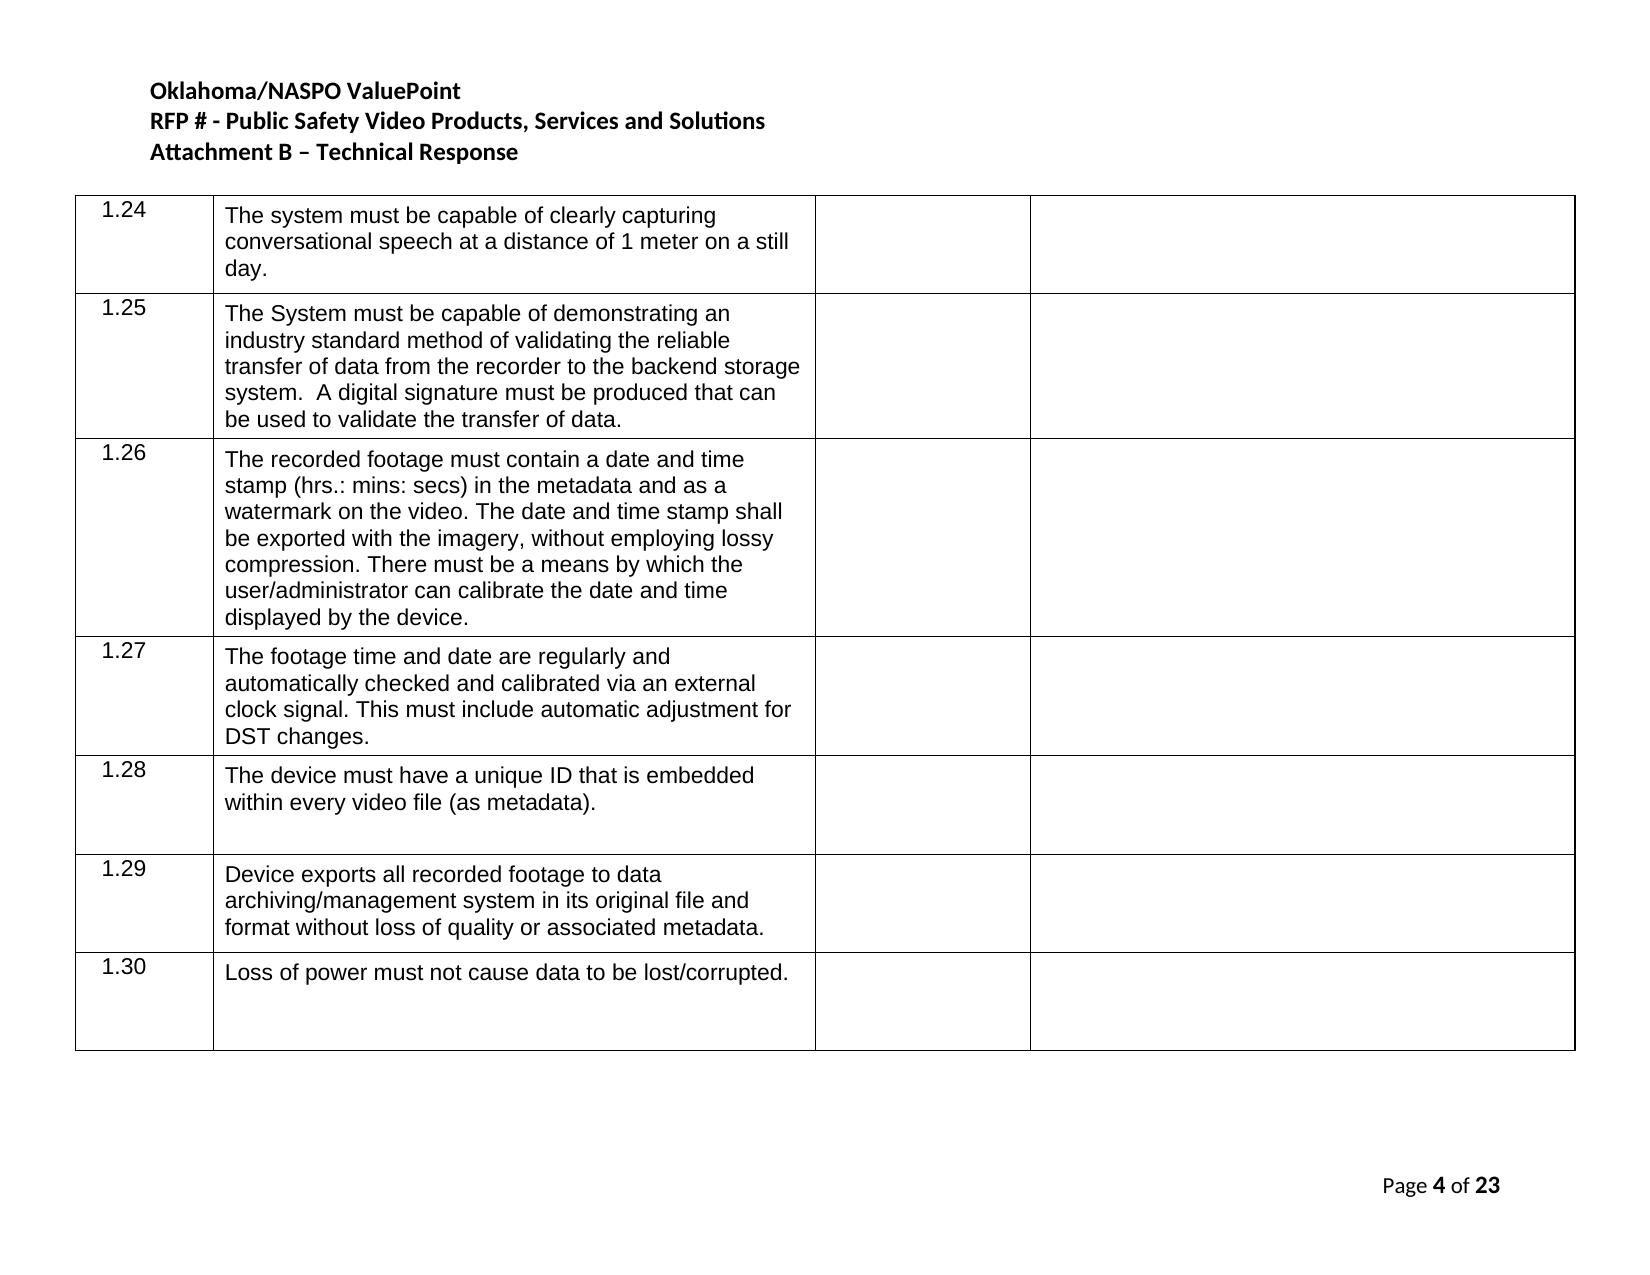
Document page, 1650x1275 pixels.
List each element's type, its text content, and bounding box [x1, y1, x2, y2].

table_cell The recorded footage must contain a date and time stamp (hrs.: mins: secs) in the metadata and as a watermark on the video. The date and time stamp shall be exported with the imagery, without employing lossy compression. There must be a means by which the user/administrator can calibrate the date and time displayed by the device. [214, 439, 815, 636]
table_cell [1031, 637, 1574, 755]
table_cell [1031, 196, 1574, 293]
table_cell [816, 196, 1030, 293]
table_cell [1031, 953, 1574, 1050]
table_cell [816, 439, 1030, 636]
table_cell The footage time and date are regularly and automatically checked and calibrated via an external clock signal. This must include automatic adjustment for DST changes. [214, 637, 815, 755]
table_cell [1031, 439, 1574, 636]
table_cell [816, 953, 1030, 1050]
table_cell [816, 855, 1030, 952]
table_cell 1.27 [76, 637, 213, 755]
table_cell [816, 756, 1030, 853]
table_cell [1031, 756, 1574, 853]
table_cell 1.26 [76, 439, 213, 636]
table_cell 1.25 [76, 294, 213, 438]
table_cell [1031, 294, 1574, 438]
table_cell The System must be capable of demonstrating an industry standard method of validating the reliable transfer of data from the recorder to the backend storage system. A digital signature must be produced that can be used to validate the transfer of data. [214, 294, 815, 438]
table_cell The device must have a unique ID that is embedded within every video file (as metadata). [214, 756, 815, 853]
table_cell [1031, 855, 1574, 952]
table_cell 1.30 [76, 953, 213, 1050]
table_cell 1.29 [76, 855, 213, 952]
table_cell Loss of power must not cause data to be lost/corrupted. [214, 953, 815, 1050]
table_cell Device exports all recorded footage to data archiving/management system in its original file and format without loss of quality or associated metadata. [214, 855, 815, 952]
table_cell 1.24 [76, 196, 213, 293]
table_cell The system must be capable of clearly capturing conversational speech at a distance of 1 meter on a still day. [214, 196, 815, 293]
table_cell 1.28 [76, 756, 213, 853]
table_cell [816, 637, 1030, 755]
table_cell [816, 294, 1030, 438]
